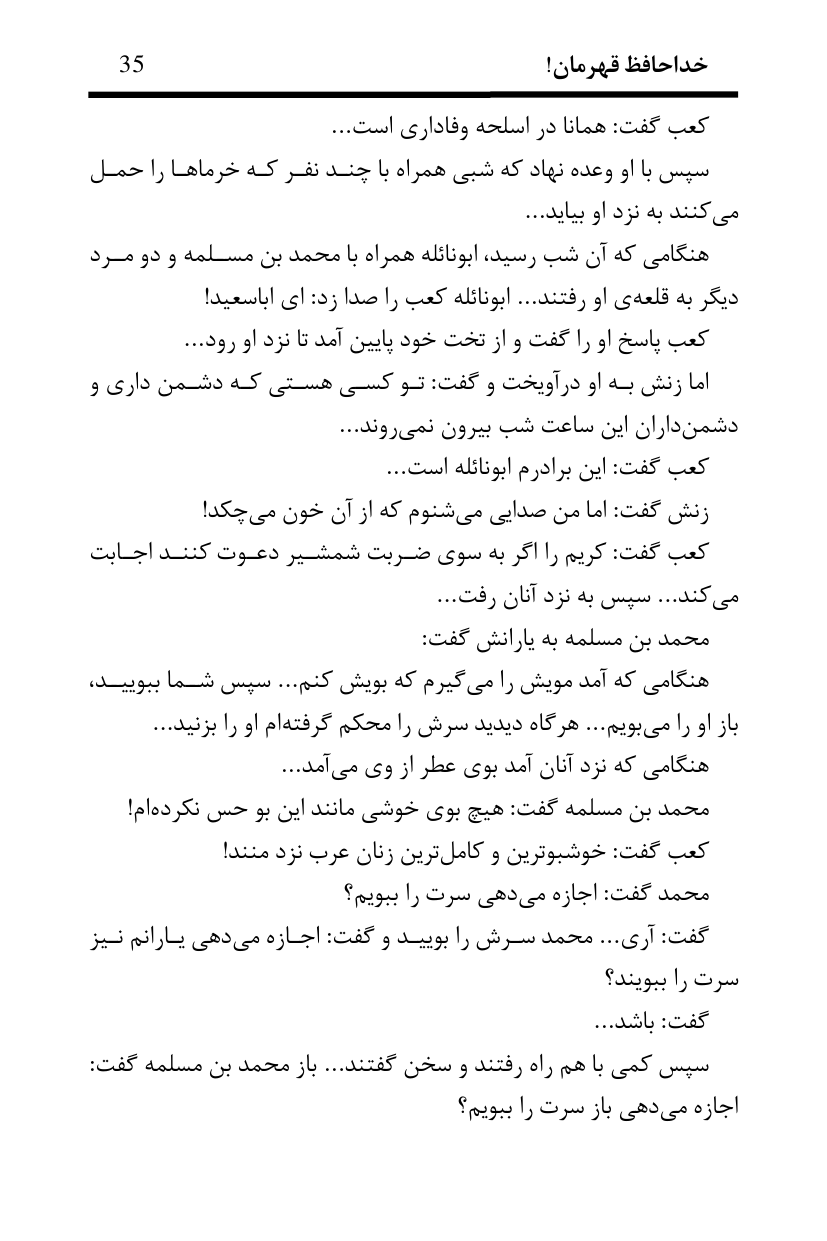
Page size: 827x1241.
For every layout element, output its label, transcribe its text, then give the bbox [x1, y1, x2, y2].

text هنگامی که آمد مویش را می‌گیرم که بویش کنم... سپس شما ببویید، باز او را می‌بویم... هرگاه دیدید سرش را محکم گرفته‌ام او را بزنید... [89, 662, 738, 748]
text اما زنش به او درآویخت و گفت: تو کسی هستی که دشمن داری و دشمن‌داران این ساعت شب بیرون نمی‌روند... [89, 364, 738, 449]
text محمد بن مسلمه گفت: هیچ بوی خوشی مانند این بو حس نکرده‌ام! [89, 790, 738, 833]
text کعب پاسخ او را گفت و از تخت خود پایین آمد تا نزد او رود... [89, 322, 738, 364]
text گفت: آری... محمد سرش را بویید و گفت: اجازه می‌دهی یارانم نیز سرت را ببویند؟ [89, 918, 738, 1003]
text هنگامی که نزد آنان آمد بوی عطر از وی می‌آمد... [89, 748, 738, 790]
text گفت: باشد... [89, 1003, 738, 1046]
text محمد گفت: اجازه می‌دهی سرت را ببویم؟ [89, 876, 738, 918]
text کعب گفت: کریم را اگر به سوی ضربت شمشیر دعوت کنند اجابت می‌کند... سپس به نزد آنان رفت... [89, 535, 738, 620]
text محمد بن مسلمه به یارانش گفت: [89, 620, 738, 662]
text کعب گفت: این برادرم ابونائله است... [89, 449, 738, 492]
text سپس کمی با هم راه رفتند و سخن گفتند... باز محمد بن مسلمه گفت: اجازه می‌دهی باز سرت را ببویم؟ [89, 1046, 738, 1131]
text کعب گفت: همانا در اسلحه وفاداری است... [89, 109, 738, 151]
text سپس با او وعده نهاد که شبی همراه با چند نفر که خرماها را حمل می‌کنند به نزد او بیاید... [89, 151, 738, 236]
text زنش گفت: اما من صدایی می‌شنوم که از آن خون می‌چکد! [89, 492, 738, 535]
text کعب گفت: خوشبوترین و کامل‌ترین زنان عرب نزد منند! [89, 833, 738, 876]
text هنگامی که آن شب رسید، ابونائله همراه با محمد بن مسلمه و دو مرد دیگر به قلعه‌ی او رفتند... ابونائله کعب را صدا زد: ای اباسعید! [89, 236, 738, 322]
